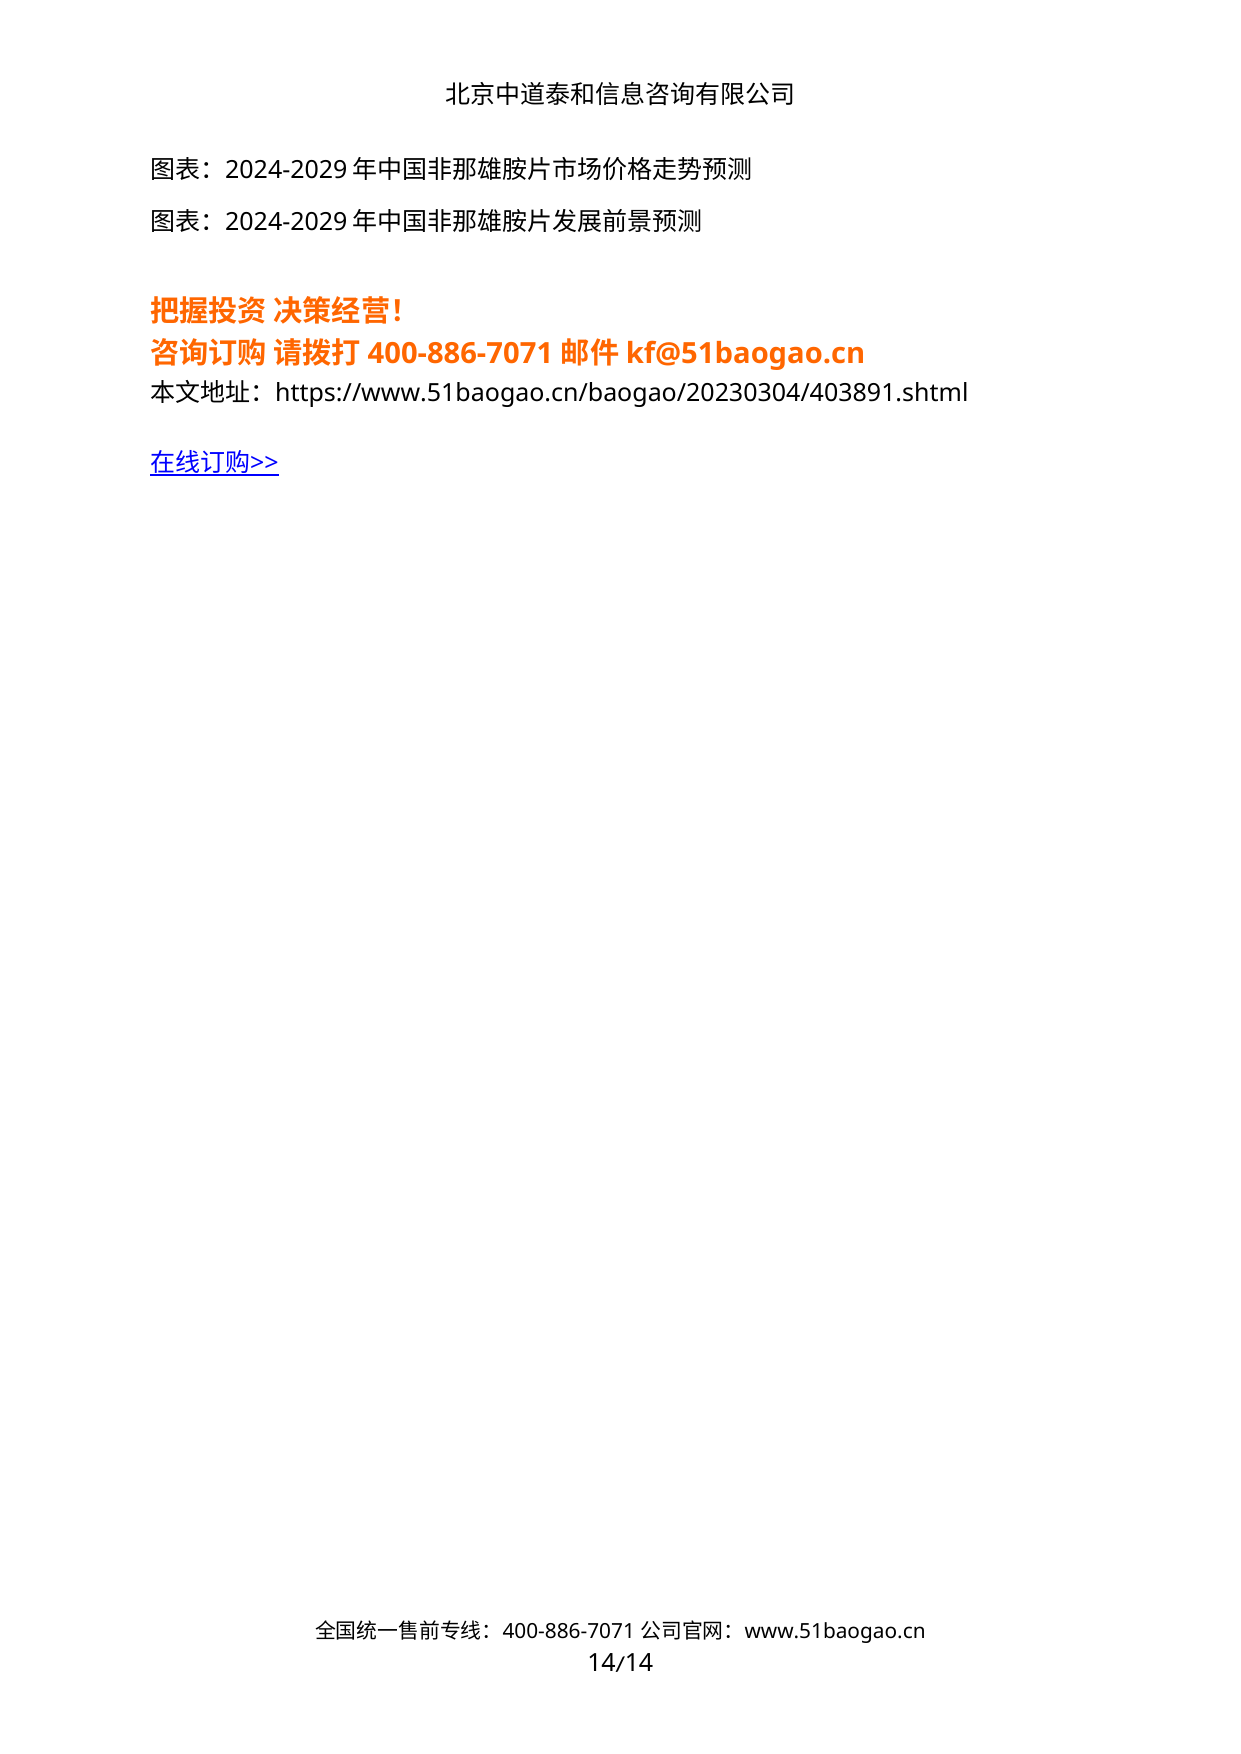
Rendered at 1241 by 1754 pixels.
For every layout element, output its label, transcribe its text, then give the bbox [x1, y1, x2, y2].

text 在线订购>> [150, 409, 1090, 479]
text 图表：2024-2029年中国非那雄胺片市场价格走势预测 [150, 150, 1090, 186]
text 把握投资 决策经营！咨询订购 请拨打 400-886-7071 邮件 kf@51baogao.cn本文地址：https://www.51baogao.cn/baogao/20230304/403891.shtml [150, 254, 1090, 409]
text 图表：2024-2029年中国非那雄胺片发展前景预测 [150, 202, 1090, 238]
